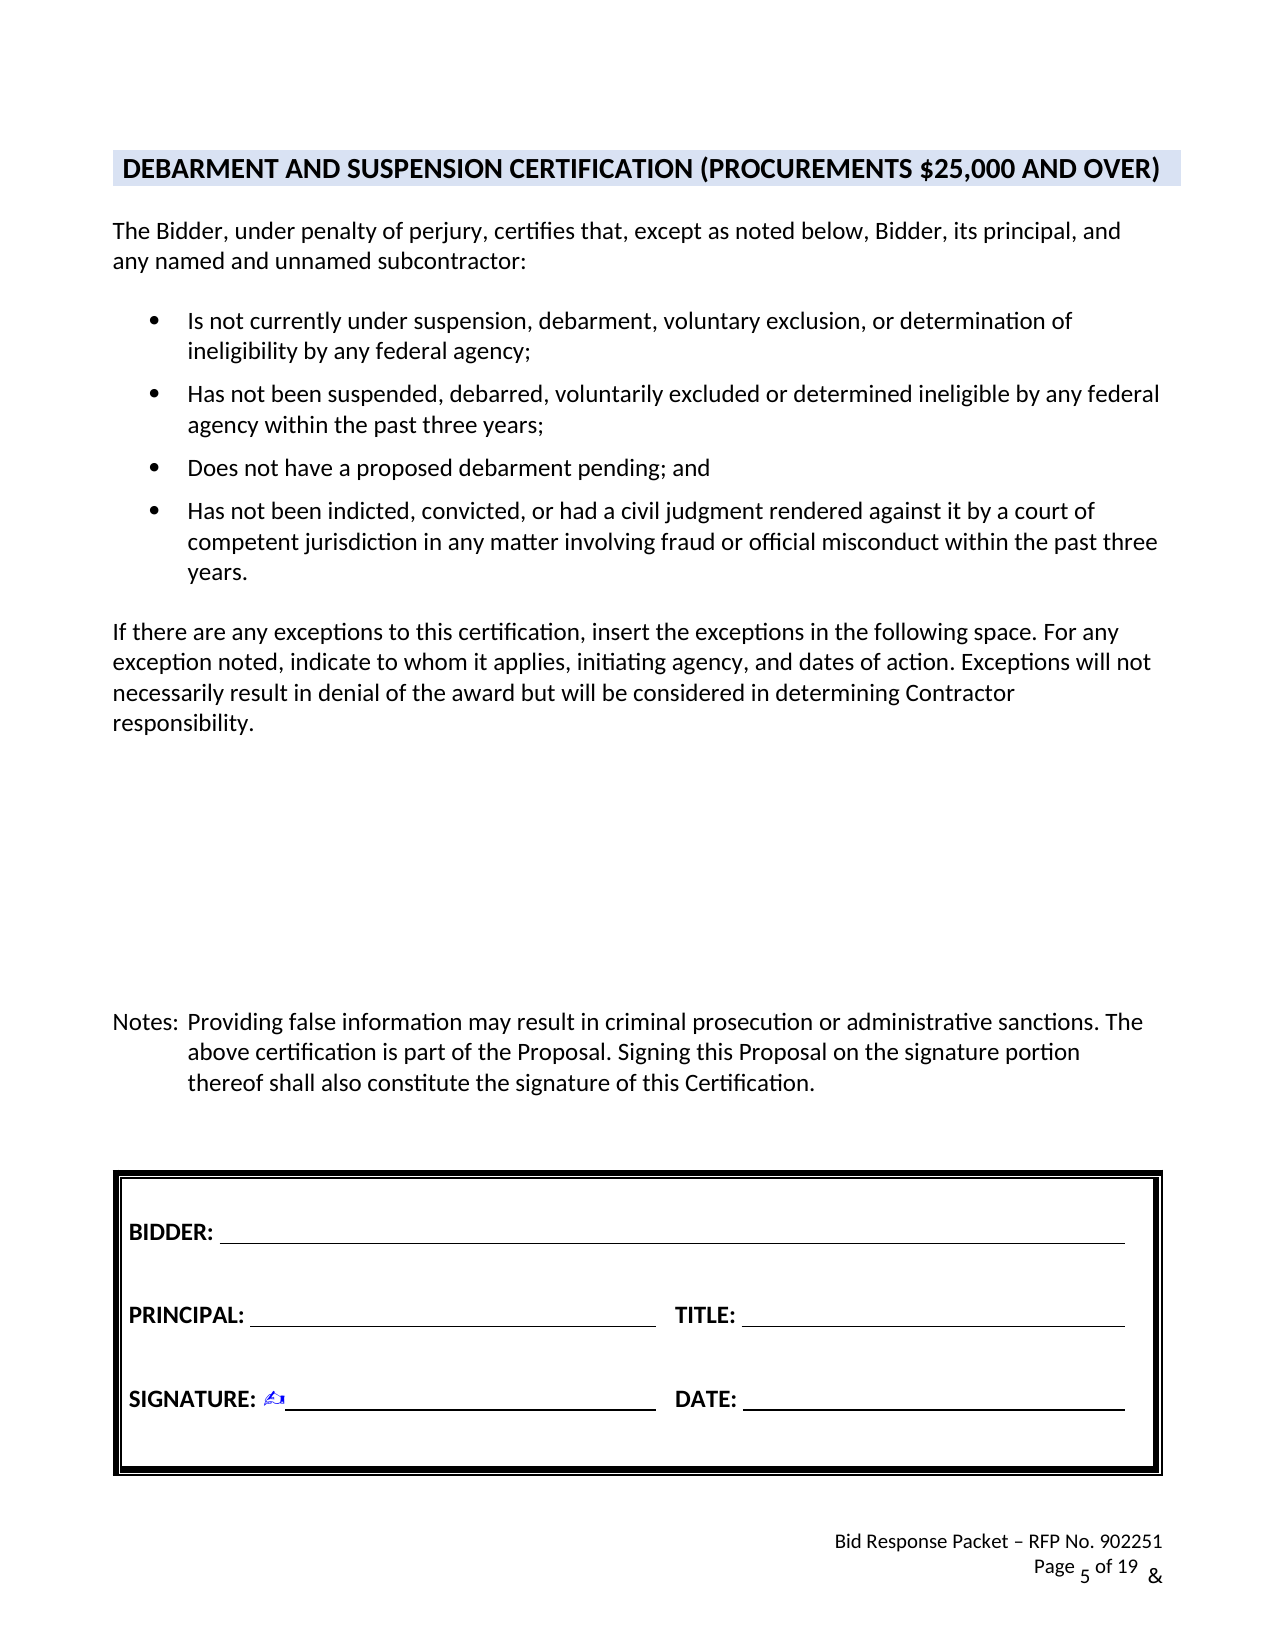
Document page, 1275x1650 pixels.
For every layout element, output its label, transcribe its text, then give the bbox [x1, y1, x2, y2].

list Does not have a proposed debarment pending; and [150, 452, 1162, 483]
list Is not currently under suspension, debarment, voluntary exclusion, or determination of ineligibility by any federal agency; [150, 305, 1162, 366]
list Has not been indicted, convicted, or had a civil judgment rendered against it by a court of competent jurisdiction in any matter involving fraud or official misconduct within the past three years. [150, 495, 1162, 587]
table_header DEBARMENT AND SUSPENSION CERTIFICATION (PROCUREMENTS $25,000 AND OVER) [113, 150, 1181, 186]
table_header BIDDER: PRINCIPAL: TITLE: SIGNATURE: DATE: [122, 1179, 1153, 1466]
text If there are any exceptions to this certification, insert the exceptions in the following space. For any exception noted, indicate to whom it applies, initiating agency, and dates of action. Exceptions will not necessarily result in denial of the award but will be considered in determining Contractor responsibility. [112, 616, 1162, 738]
list Has not been suspended, debarred, voluntarily excluded or determined ineligible by any federal agency within the past three years; [150, 378, 1162, 439]
text Notes: Providing false information may result in criminal prosecution or administrative sanctions. The above certification is part of the Proposal. Signing this Proposal on the signature portion thereof shall also constitute the signature of this Certification. [112, 1006, 1162, 1097]
text The Bidder, under penalty of perjury, certifies that, except as noted below, Bidder, its principal, and any named and unnamed subcontractor: [112, 215, 1162, 276]
